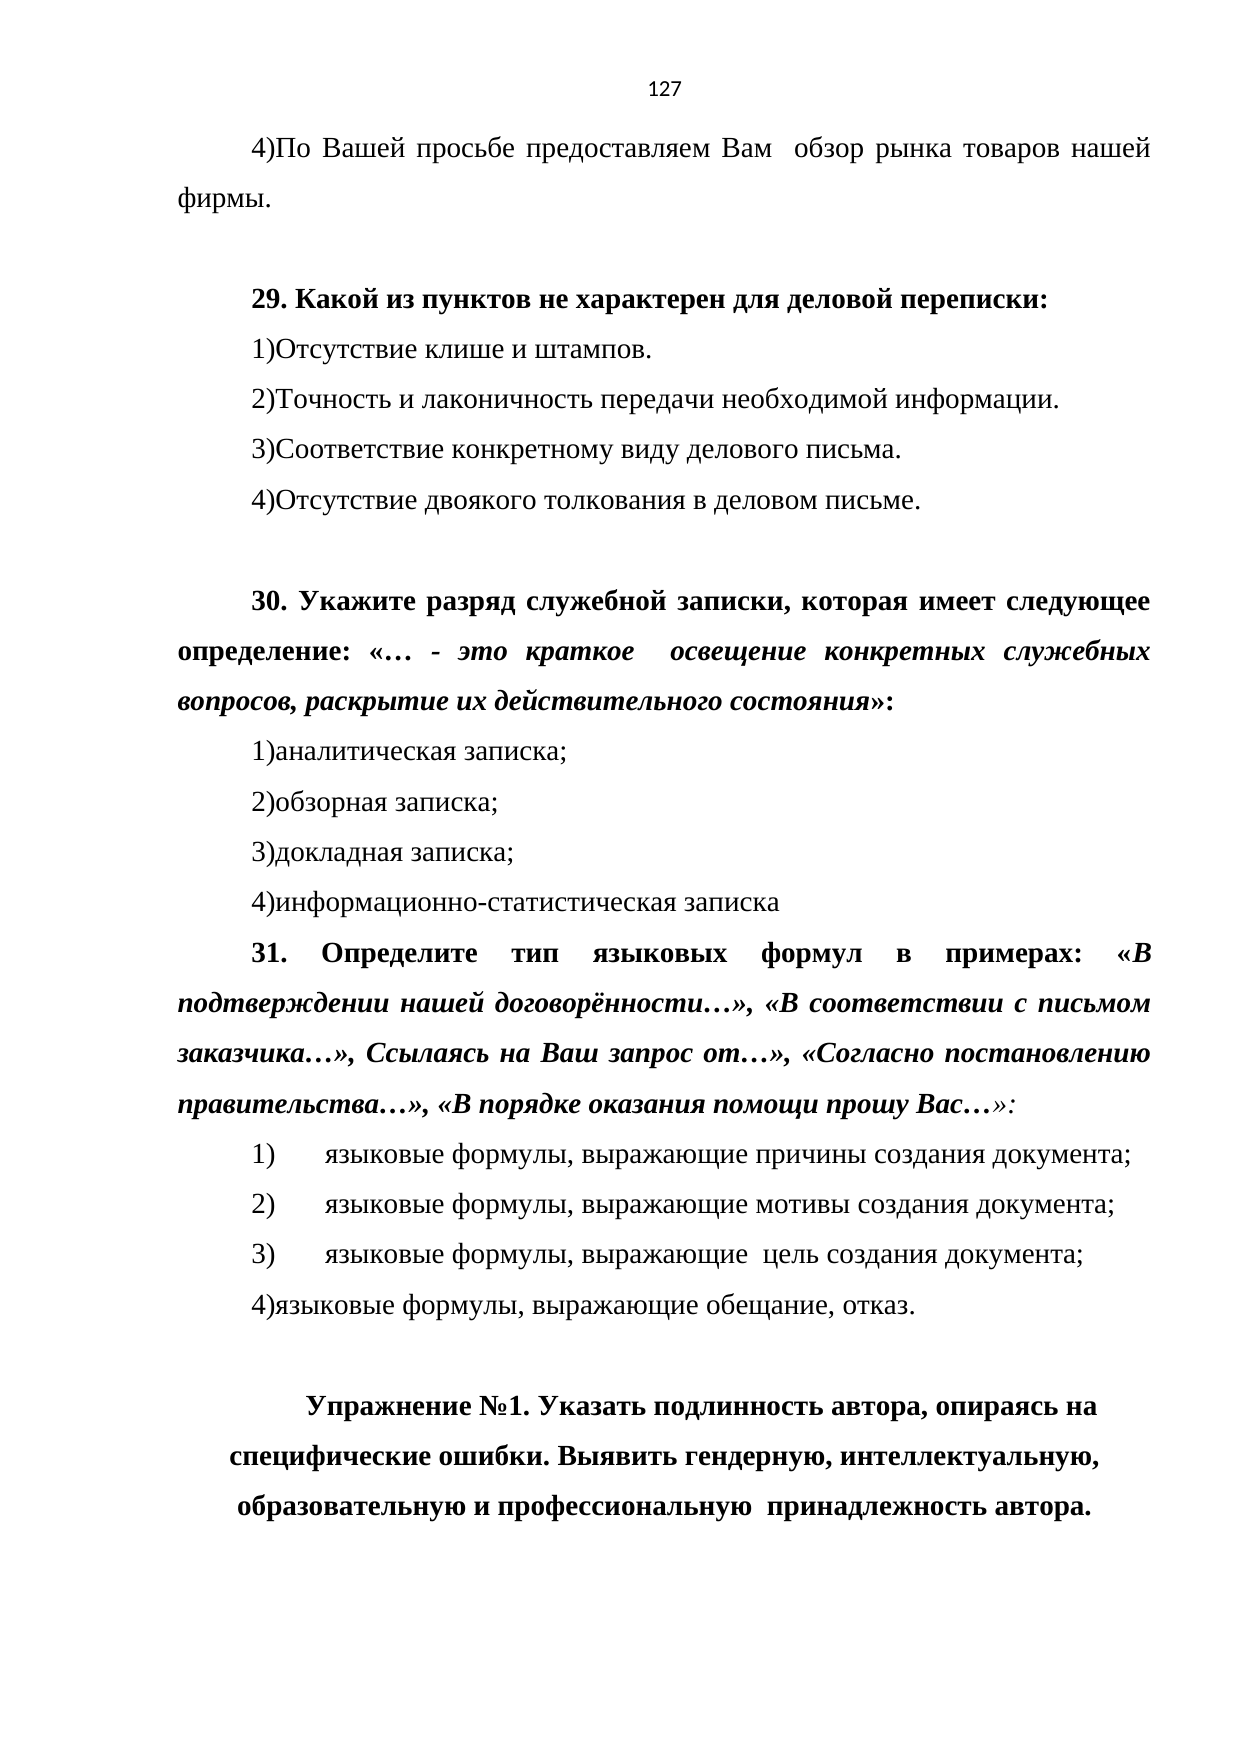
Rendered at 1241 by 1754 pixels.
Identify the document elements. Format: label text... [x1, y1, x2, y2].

text 3)докладная записка; [177, 834, 1152, 868]
text 1)Отсутствие клише и штампов. [177, 331, 1152, 364]
list языковые формулы, выражающие мотивы создания документа; [177, 1186, 1152, 1220]
text 31. Определите тип языковых формул в примерах: «В подтверждении нашей договорённости…», «В соответствии с письмом заказчика…», Ссылаясь на Ваш запрос от…», «Согласно постановлению правительства…», «В порядке оказания помощи прошу Вас…»: [177, 935, 1152, 1119]
text 29. Какой из пунктов не характерен для деловой переписки: [177, 281, 1152, 314]
text Упражнение №1. Указать подлинность автора, опираясь на специфические ошибки. Выявить гендерную, интеллектуальную, образовательную и профессиональную принадлежность автора. [177, 1388, 1152, 1522]
list языковые формулы, выражающие цель создания документа; [177, 1237, 1152, 1270]
text 30. Укажите разряд служебной записки, которая имеет следующее определение: «… - это краткое освещение конкретных служебных вопросов, раскрытие их действительного состояния»: [177, 583, 1152, 717]
text 4)языковые формулы, выражающие обещание, отказ. [177, 1287, 1152, 1321]
text 4)По Вашей просьбе предоставляем Вам обзор рынка товаров нашей фирмы. [177, 130, 1152, 214]
text 4)информационно-статистическая записка [177, 884, 1152, 918]
text 3)Соответствие конкретному виду делового письма. [177, 432, 1152, 465]
list языковые формулы, выражающие причины создания документа; [177, 1136, 1152, 1169]
text 4)Отсутствие двоякого толкования в деловом письме. [177, 482, 1152, 516]
text 1)аналитическая записка; [177, 733, 1152, 767]
text 2)Точность и лаконичность передачи необходимой информации. [177, 381, 1152, 415]
text 2)обзорная записка; [177, 784, 1152, 817]
